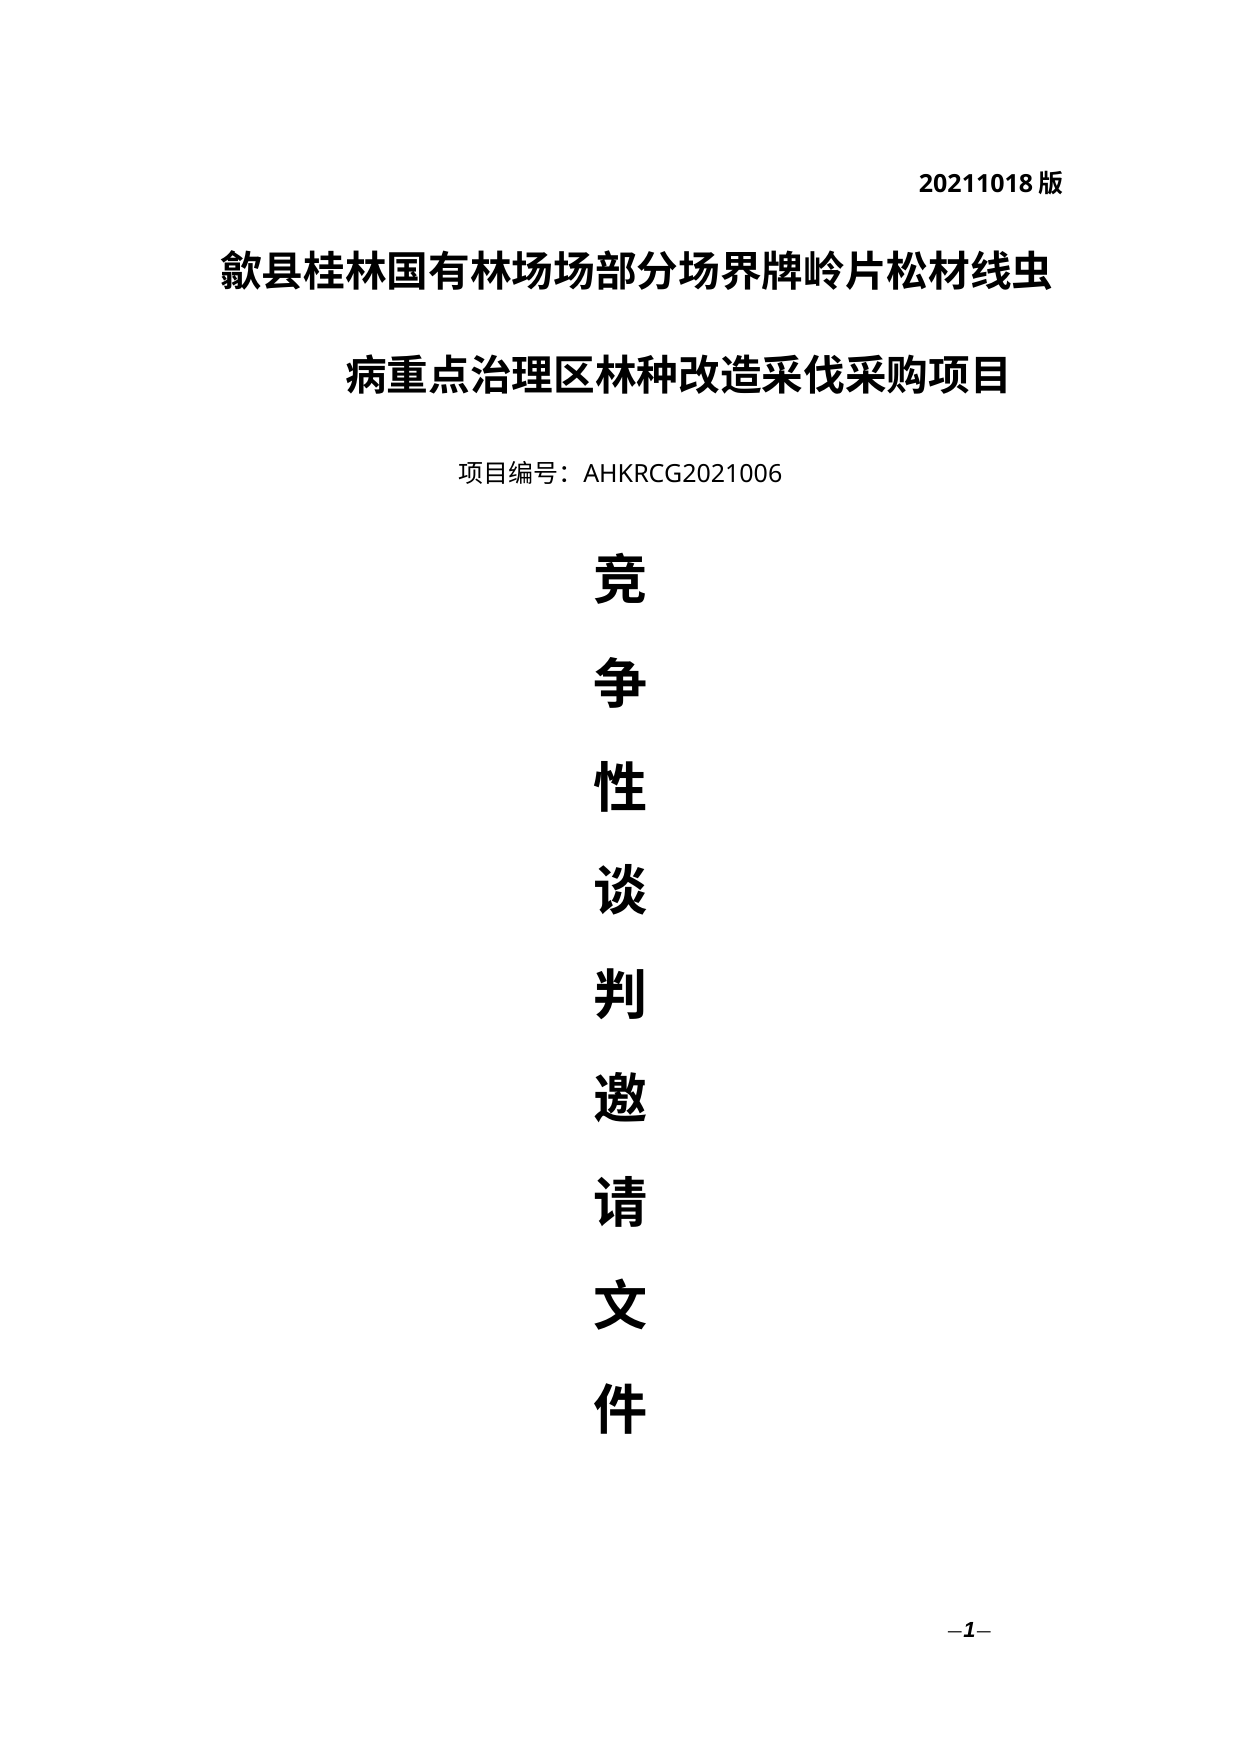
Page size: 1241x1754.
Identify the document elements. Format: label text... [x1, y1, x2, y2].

text 20211018版 [210, 147, 1063, 216]
text 歙县桂林国有林场场部分场界牌岭片松材线虫病重点治理区林种改造采伐采购项目 [210, 234, 1063, 407]
text 判 [177, 939, 1063, 1043]
text 谈 [177, 835, 1063, 939]
text 件 [177, 1354, 1063, 1458]
text 邀 [177, 1043, 1063, 1147]
text 竞 [177, 524, 1063, 628]
text 文 [177, 1250, 1063, 1354]
text 项目编号：AHKRCG2021006 [177, 437, 1063, 506]
text 性 [177, 732, 1063, 835]
text 争 [177, 628, 1063, 732]
text 请 [177, 1147, 1063, 1250]
